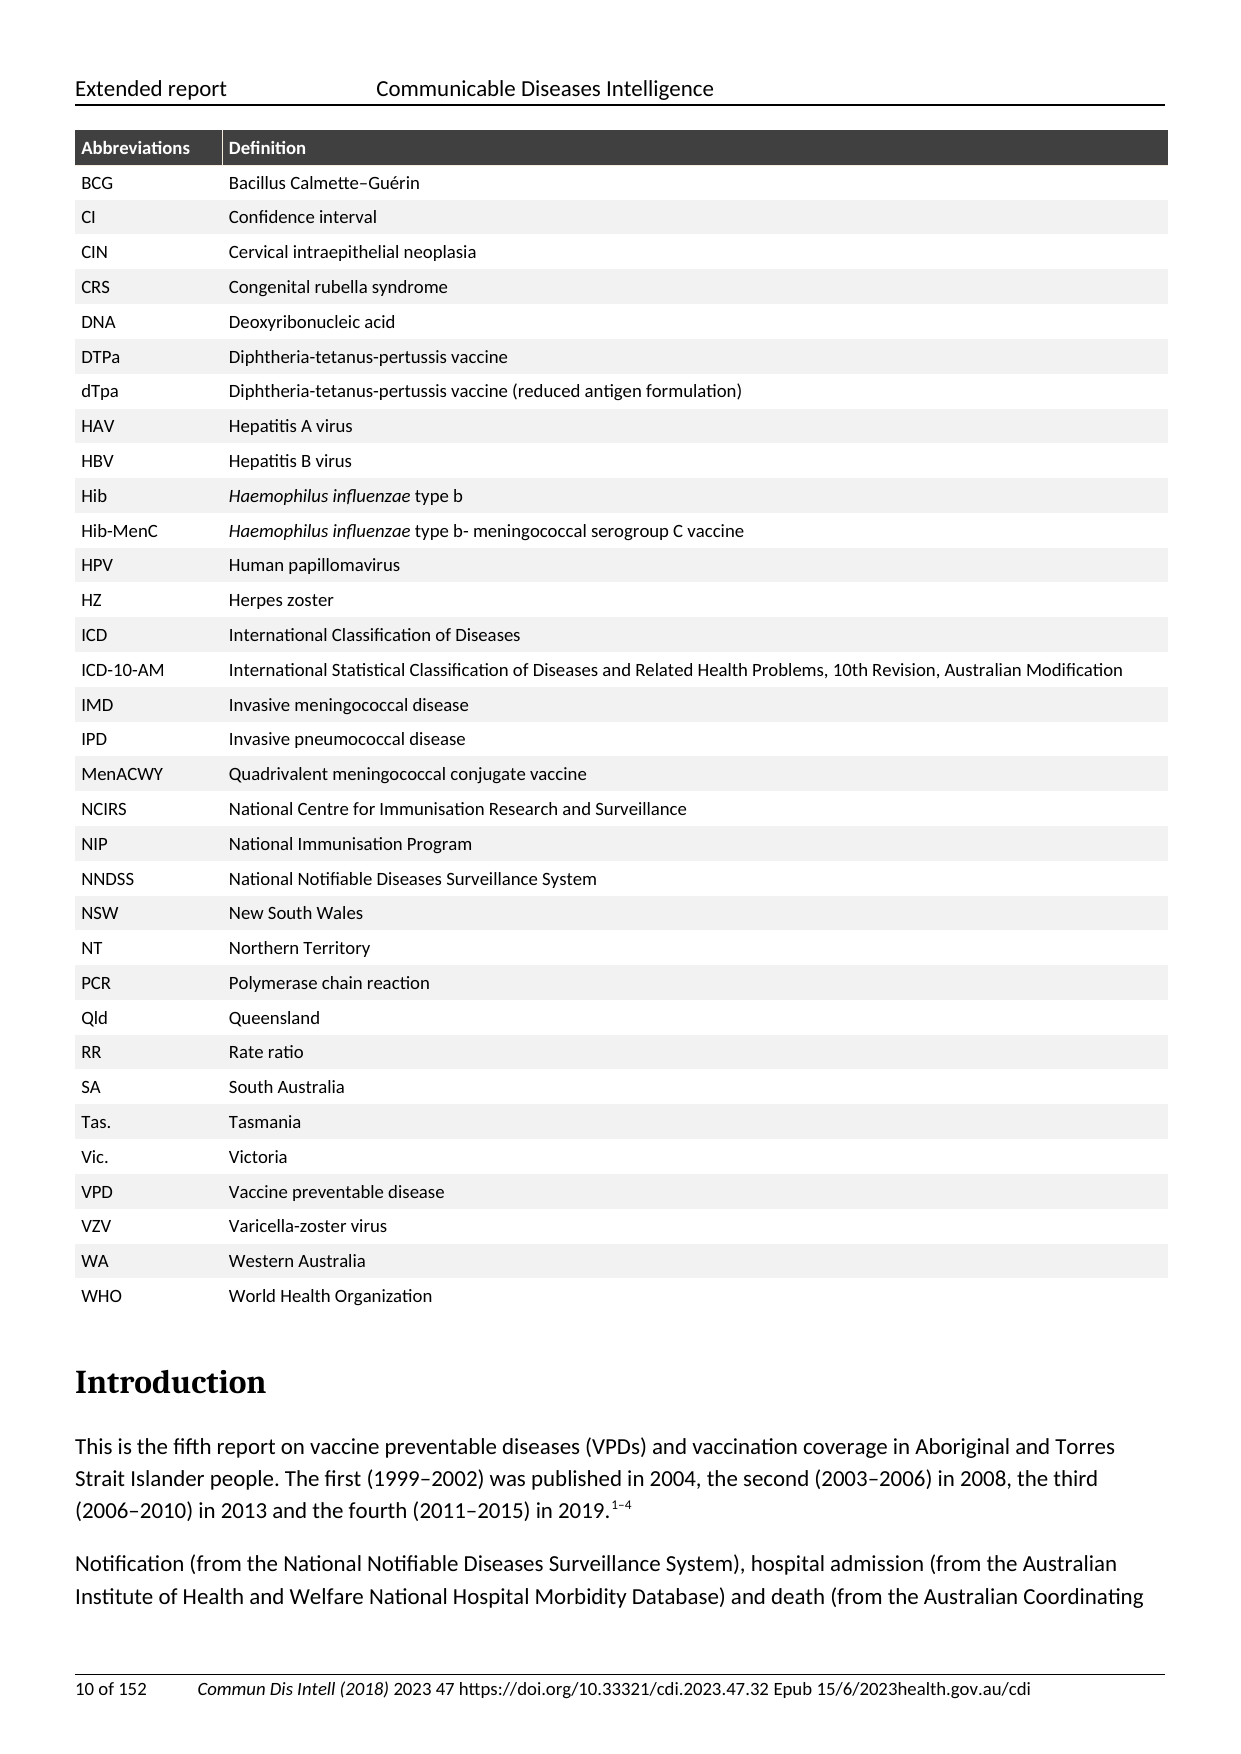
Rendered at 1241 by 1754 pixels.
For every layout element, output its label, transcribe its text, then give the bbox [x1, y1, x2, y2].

table_cell CIN [75, 235, 223, 269]
table_cell CRS [75, 269, 223, 304]
table_cell Tasmania [223, 1104, 1168, 1139]
table_cell VZV [75, 1209, 223, 1243]
table_cell BCG [75, 166, 223, 200]
table_cell International Statistical Classification of Diseases and Related Health Problems, 10th Revision, Australian Modification [223, 652, 1168, 687]
table_cell Hepatitis A virus [223, 409, 1168, 443]
table_cell Vaccine preventable disease [223, 1174, 1168, 1209]
table_cell HAV [75, 409, 223, 443]
table_cell Diphtheria-tetanus-pertussis vaccine (reduced antigen formulation) [223, 374, 1168, 408]
table_cell South Australia [223, 1070, 1168, 1104]
table_cell Diphtheria-tetanus-pertussis vaccine [223, 339, 1168, 374]
table_cell New South Wales [223, 896, 1168, 930]
table_cell HZ [75, 583, 223, 617]
text This is the fifth report on vaccine preventable diseases (VPDs) and vaccination coverage in Aboriginal and Torres Strait Islander people. The first (1999–2002) was published in 2004, the second (2003–2006) in 2008, the third (2006–2010) in 2013 and the fourth (2011–2015) in 2019.1–4 [75, 1432, 1165, 1524]
table_cell Western Australia [223, 1244, 1168, 1278]
subtitle Introduction [75, 1363, 1165, 1401]
table_cell National Immunisation Program [223, 826, 1168, 861]
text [75, 1549, 1165, 1610]
table_cell WA [75, 1244, 223, 1278]
table_cell IPD [75, 722, 223, 756]
table_cell HPV [75, 548, 223, 582]
table_cell NIP [75, 826, 223, 861]
table_cell National Notifiable Diseases Surveillance System [223, 861, 1168, 896]
table_cell National Centre for Immunisation Research and Surveillance [223, 791, 1168, 826]
table_cell Tas. [75, 1104, 223, 1139]
table_cell dTpa [75, 374, 223, 408]
table_cell ICD-10-AM [75, 652, 223, 687]
table_cell MenACWY [75, 756, 223, 791]
table_cell Hib-MenC [75, 513, 223, 548]
table_cell Quadrivalent meningococcal conjugate vaccine [223, 756, 1168, 791]
table_cell Cervical intraepithelial neoplasia [223, 235, 1168, 269]
table_cell Haemophilus influenzae type b- meningococcal serogroup C vaccine [223, 513, 1168, 548]
table_cell Polymerase chain reaction [223, 965, 1168, 1000]
table_cell International Classification of Diseases [223, 617, 1168, 652]
table_cell DTPa [75, 339, 223, 374]
table_header Definition [223, 130, 1168, 165]
table_cell Vic. [75, 1139, 223, 1174]
table_cell Invasive meningococcal disease [223, 687, 1168, 722]
table_cell Congenital rubella syndrome [223, 269, 1168, 304]
table_cell VPD [75, 1174, 223, 1209]
table_cell SA [75, 1070, 223, 1104]
table_cell Herpes zoster [223, 583, 1168, 617]
table_cell Varicella-zoster virus [223, 1209, 1168, 1243]
table_header Abbreviations [75, 130, 222, 165]
table_cell Hib [75, 478, 223, 513]
table_cell NSW [75, 896, 223, 930]
table_cell DNA [75, 304, 223, 339]
table_cell Confidence interval [223, 200, 1168, 234]
table_cell ICD [75, 617, 223, 652]
table_cell World Health Organization [223, 1278, 1168, 1313]
table_cell Invasive pneumococcal disease [223, 722, 1168, 756]
table_cell RR [75, 1035, 223, 1069]
table_cell Victoria [223, 1139, 1168, 1174]
table_cell Northern Territory [223, 930, 1168, 965]
table_cell PCR [75, 965, 223, 1000]
table_cell Queensland [223, 1000, 1168, 1035]
table_cell Hepatitis B virus [223, 443, 1168, 478]
table_cell Bacillus Calmette–Guérin [223, 166, 1168, 200]
table_cell Rate ratio [223, 1035, 1168, 1069]
table_cell CI [75, 200, 223, 234]
table_cell NT [75, 930, 223, 965]
table_cell Qld [75, 1000, 223, 1035]
table_cell WHO [75, 1278, 223, 1313]
table_cell Haemophilus influenzae type b [223, 478, 1168, 513]
table_cell HBV [75, 443, 223, 478]
table_cell IMD [75, 687, 223, 722]
table_cell Deoxyribonucleic acid [223, 304, 1168, 339]
table_cell Human papillomavirus [223, 548, 1168, 582]
table_cell NNDSS [75, 861, 223, 896]
table_cell NCIRS [75, 791, 223, 826]
